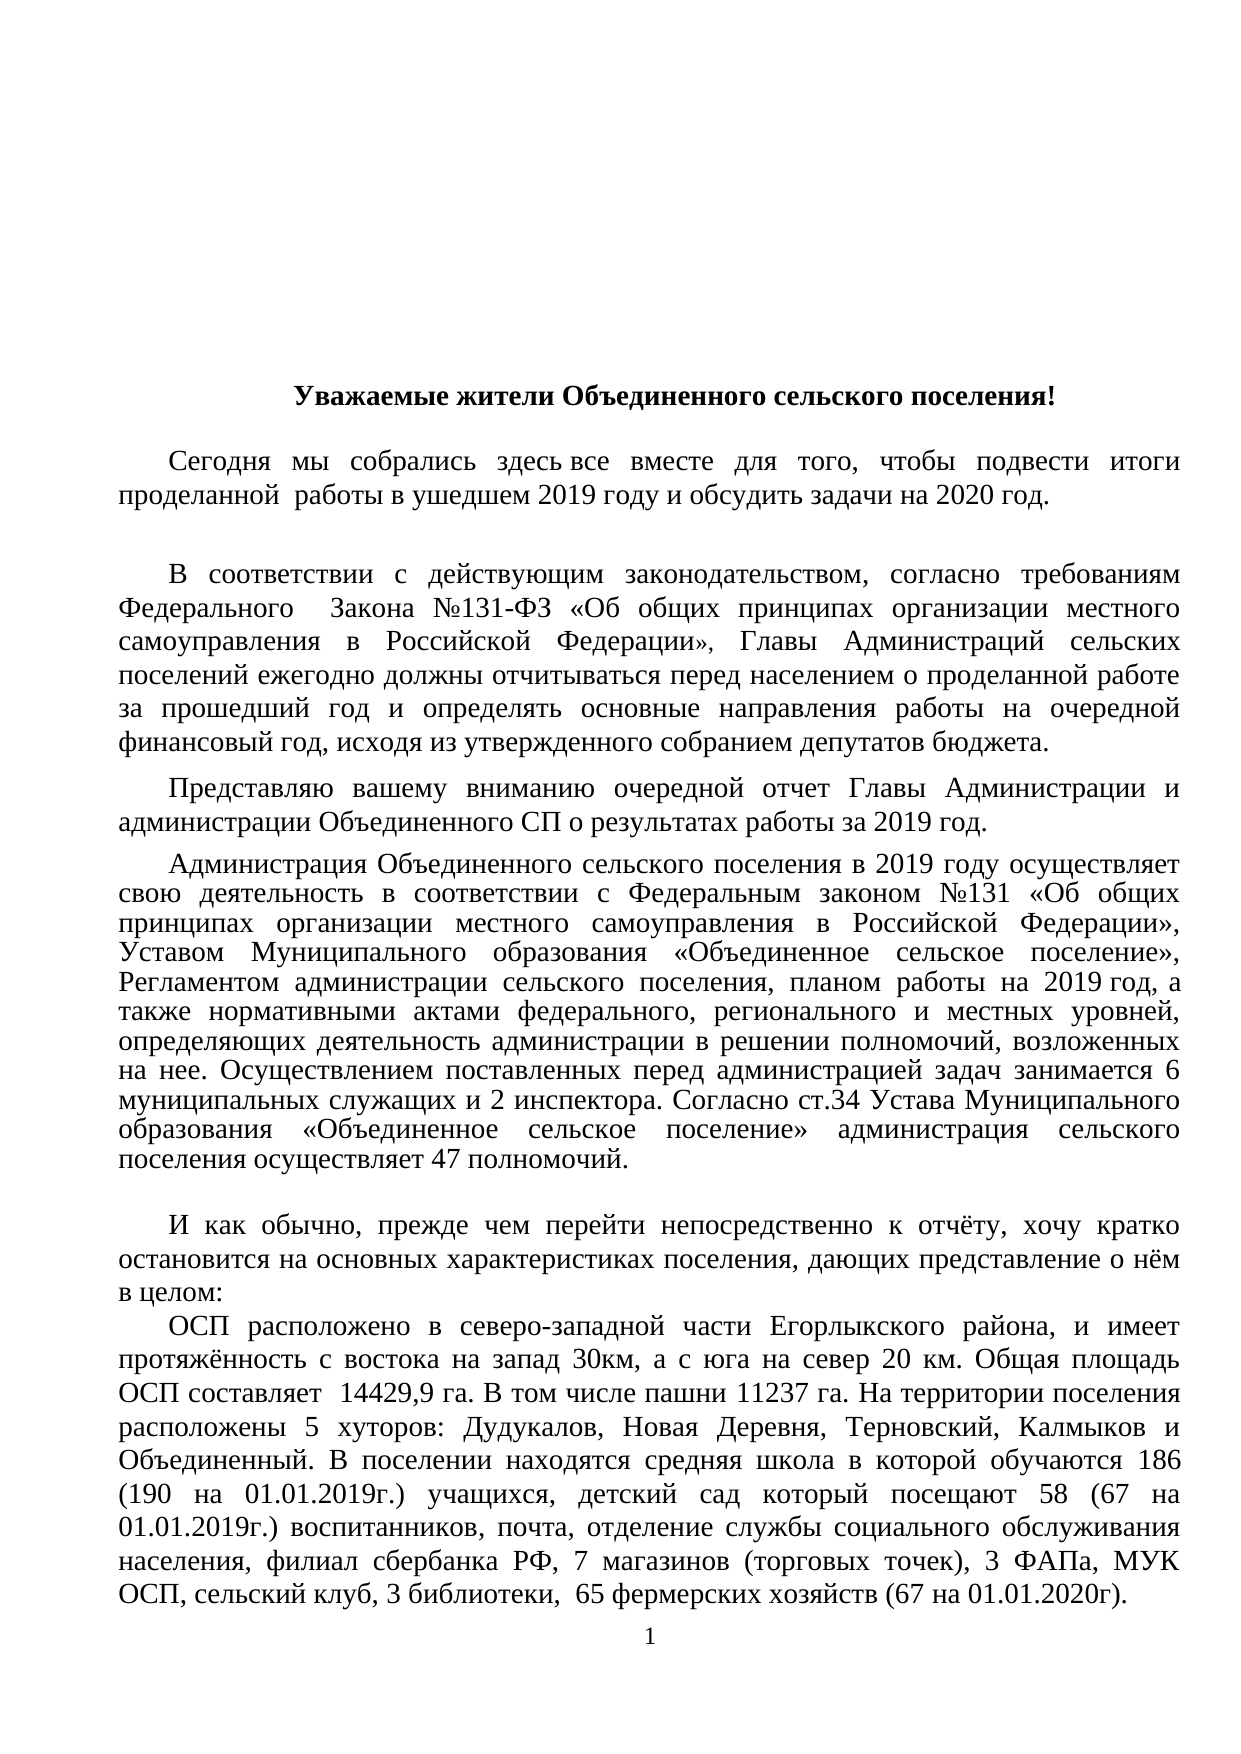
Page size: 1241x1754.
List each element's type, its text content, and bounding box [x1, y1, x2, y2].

text Представляю вашему вниманию очередной отчет Главы Администрации и администрации Объединенного СП о результатах работы за 2019 год. [118, 770, 1181, 837]
text Сегодня мы собрались здесь все вместе для того, чтобы подвести итоги проделанной работы в ушедшем 2019 году и обсудить задачи на 2020 год. [118, 443, 1181, 510]
text И как обычно, прежде чем перейти непосредственно к отчёту, хочу кратко остановится на основных характеристиках поселения, дающих представление о нём в целом: [118, 1207, 1181, 1308]
text Уважаемые жители Объединенного сельского поселения! [118, 382, 1181, 412]
text В соответствии c действующим законодательством, согласно требованиям Федерального Закона №131-ФЗ «Об общих принципах организации местного самоуправления в Российской Федерации», Главы Администраций сельских поселений ежегодно должны отчитываться перед населением о проделанной работе за прошедший год и определять основные направления работы на очередной финансовый год, исходя из утвержденного собранием депутатов бюджета. [118, 556, 1181, 758]
text Администрация Объединенного сельского поселения в 2019 году осуществляет свою деятельность в соответствии с Федеральным законом №131 «Об общих принципах организации местного самоуправления в Российской Федерации», Уставом Муниципального образования «Объединенное сельское поселение», Регламентом администрации сельского поселения, планом работы на 2019 год, а также нормативными актами федерального, регионального и местных уровней, определяющих деятельность администрации в решении полномочий, возложенных на нее. Осуществлением поставленных перед администрацией задач занимается 6 муниципальных служащих и 2 инспектора. Согласно ст.34 Устава Муниципального образования «Объединенное сельское поселение» администрация сельского поселения осуществляет 47 полномочий. [118, 850, 1181, 1174]
text ОСП расположено в северо-западной части Егорлыкского района, и имеет протяжённость с востока на запад 30км, а с юга на север 20 км. Общая площадь ОСП составляет 14429,9 га. В том числе пашни 11237 га. На территории поселения расположены 5 хуторов: Дудукалов, Новая Деревня, Терновский, Калмыков и Объединенный. В поселении находятся средняя школа в которой обучаются 186 (190 на 01.01.2019г.) учащихся, детский сад который посещают 58 (67 на 01.01.2019г.) воспитанников, почта, отделение службы социального обслуживания населения, филиал сбербанка РФ, 7 магазинов (торговых точек), 3 ФАПа, МУК ОСП, сельский клуб, 3 библиотеки, 65 фермерских хозяйств (67 на 01.01.2020г). [118, 1308, 1181, 1610]
